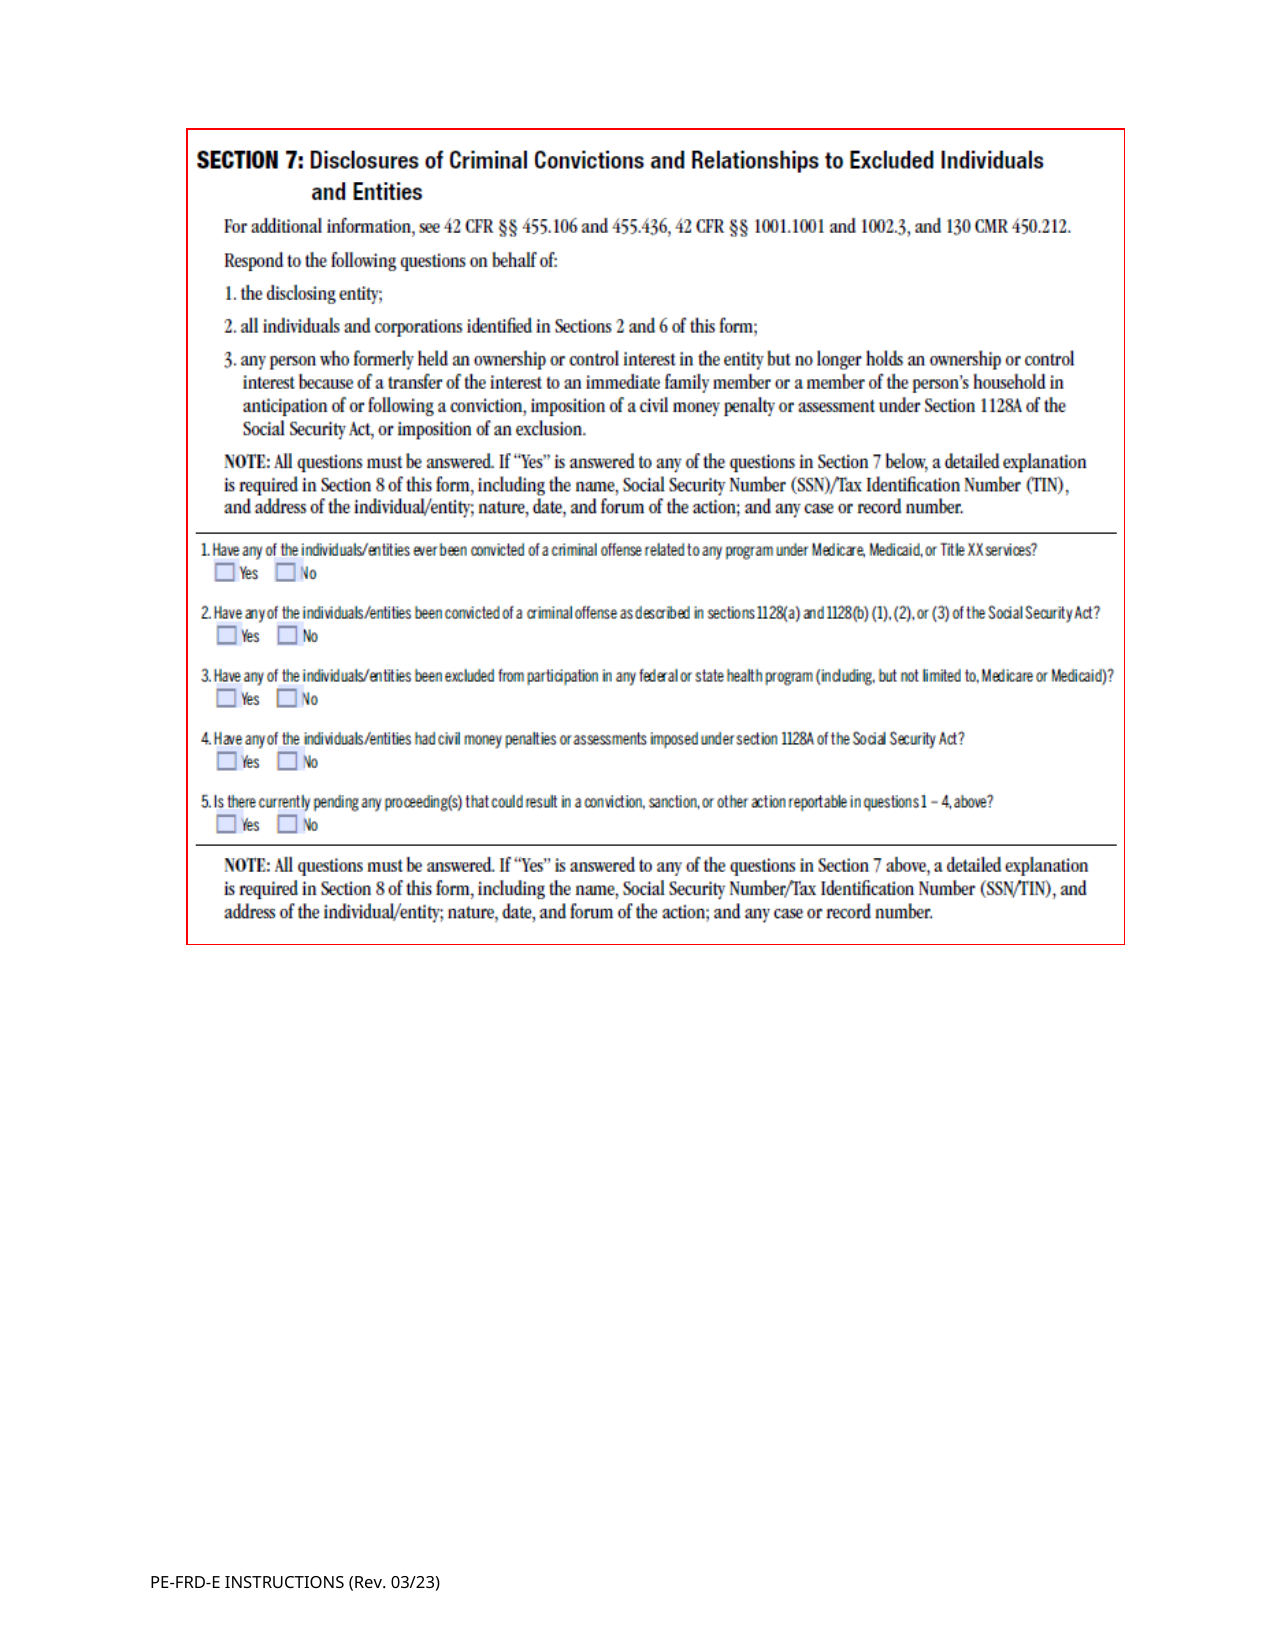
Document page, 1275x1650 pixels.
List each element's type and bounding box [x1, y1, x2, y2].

picture [188, 130, 1124, 944]
